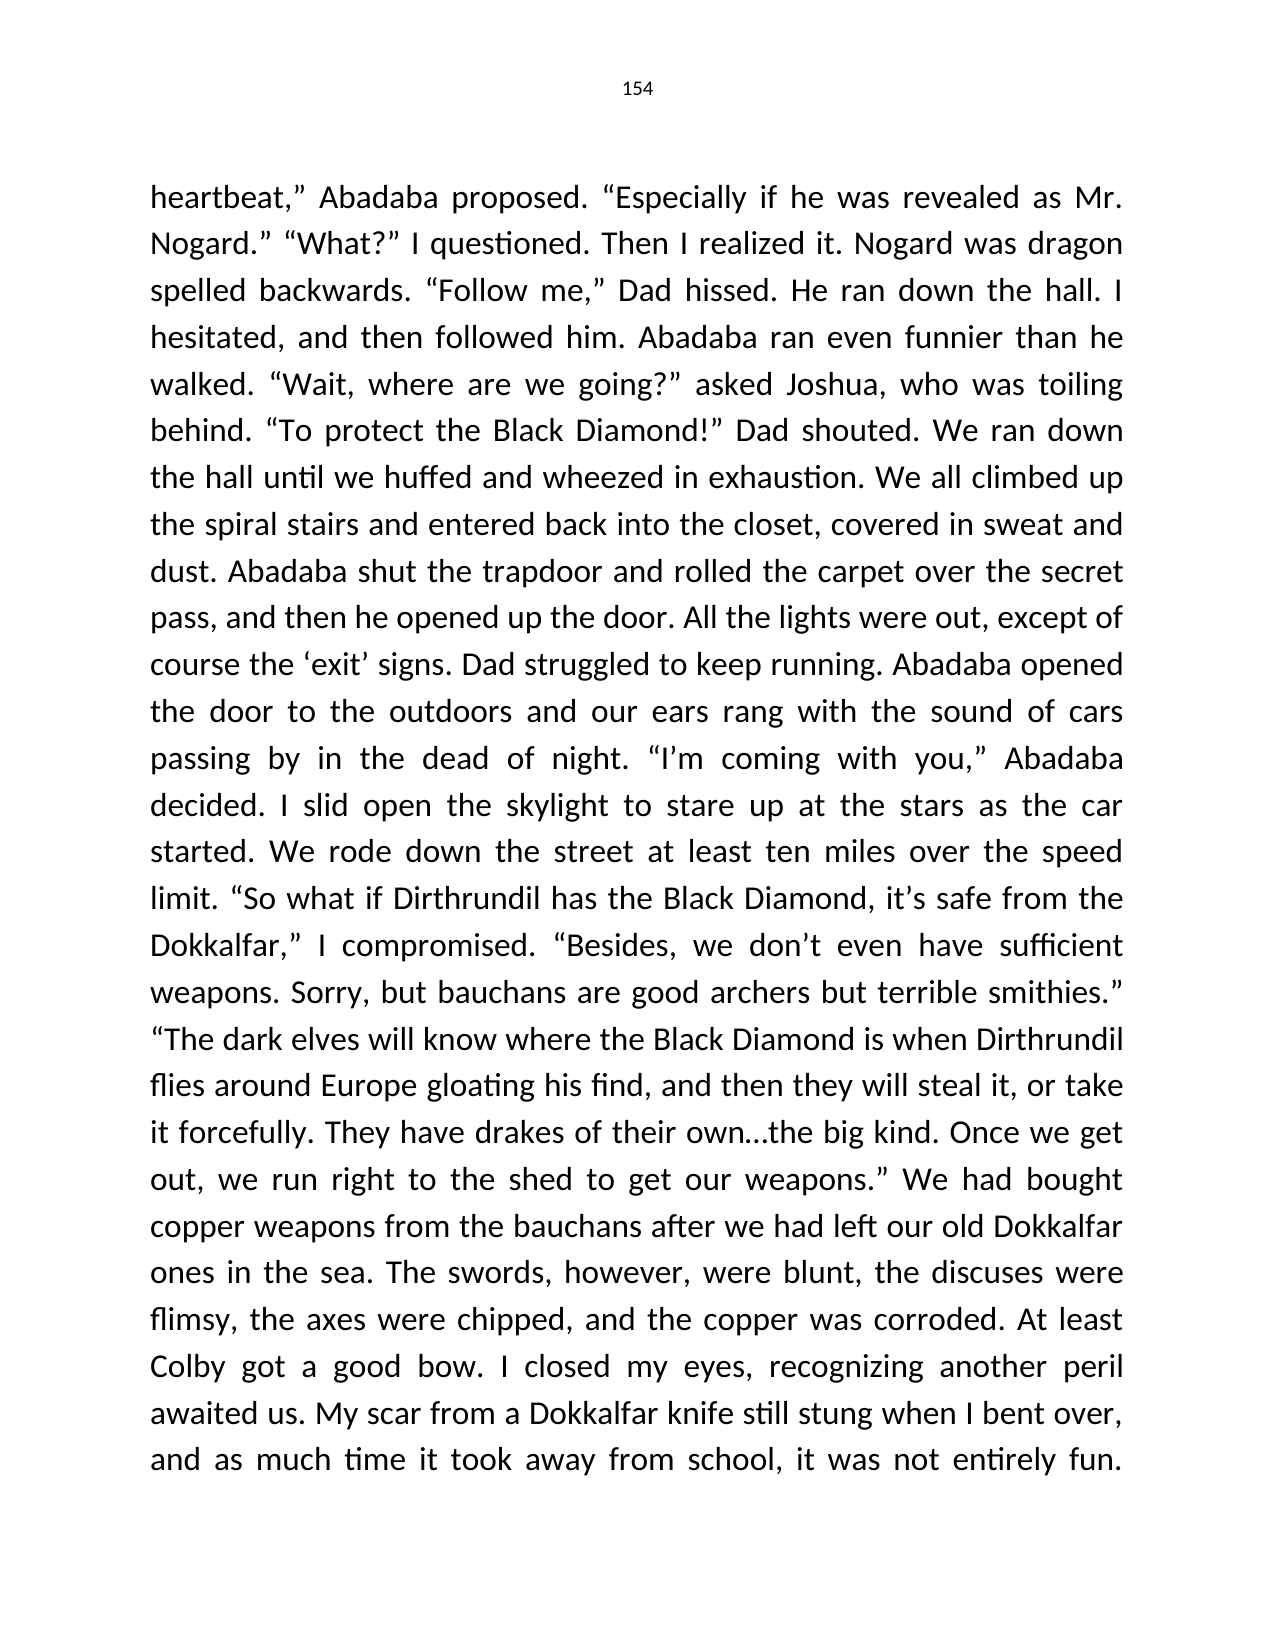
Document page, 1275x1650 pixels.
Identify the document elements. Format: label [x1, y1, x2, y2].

text [150, 176, 1125, 1479]
